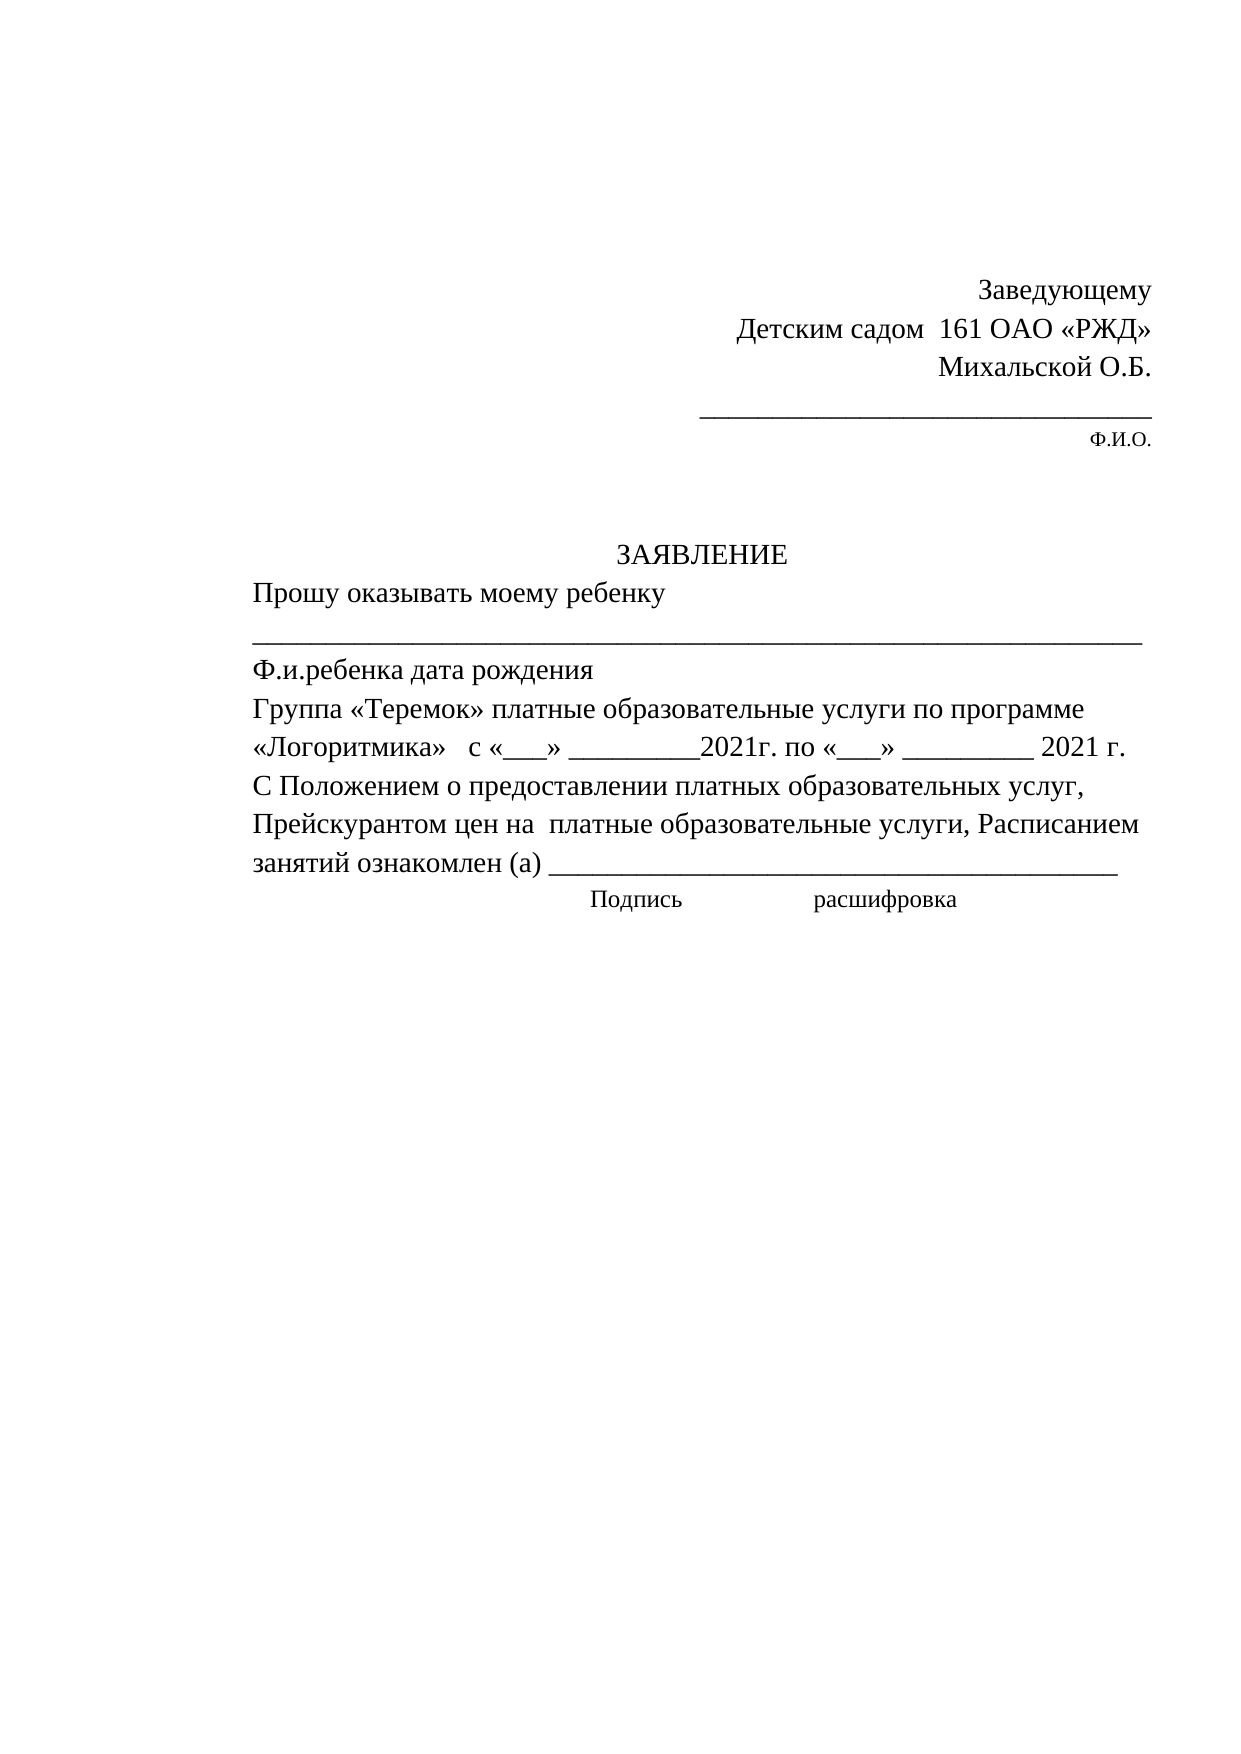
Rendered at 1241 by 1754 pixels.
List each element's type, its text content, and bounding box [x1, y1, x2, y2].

list Ф.И.О. [252, 426, 1152, 451]
list Прошу оказывать моему ребенку _____________________________________________________________ [252, 575, 1152, 647]
list Детским садом 161 ОАО «РЖД» [252, 311, 1152, 344]
list Подпись расшифровка [252, 884, 1152, 912]
list Ф.и.ребенка дата рождения [252, 652, 1152, 686]
list ЗАЯВЛЕНИЕ [252, 537, 1152, 570]
list Группа «Теремок» платные образовательные услуги по программе «Логоритмика» с «___» _________2021г. по «___» _________ 2021 г. [252, 691, 1152, 763]
list Михальской О.Б. [252, 349, 1152, 383]
list Заведующему [252, 272, 1152, 306]
list _______________________________ [252, 388, 1152, 421]
list С Положением о предоставлении платных образовательных услуг, Прейскурантом цен на платные образовательные услуги, Расписанием занятий ознакомлен (а) _______________________________________ [252, 768, 1152, 879]
